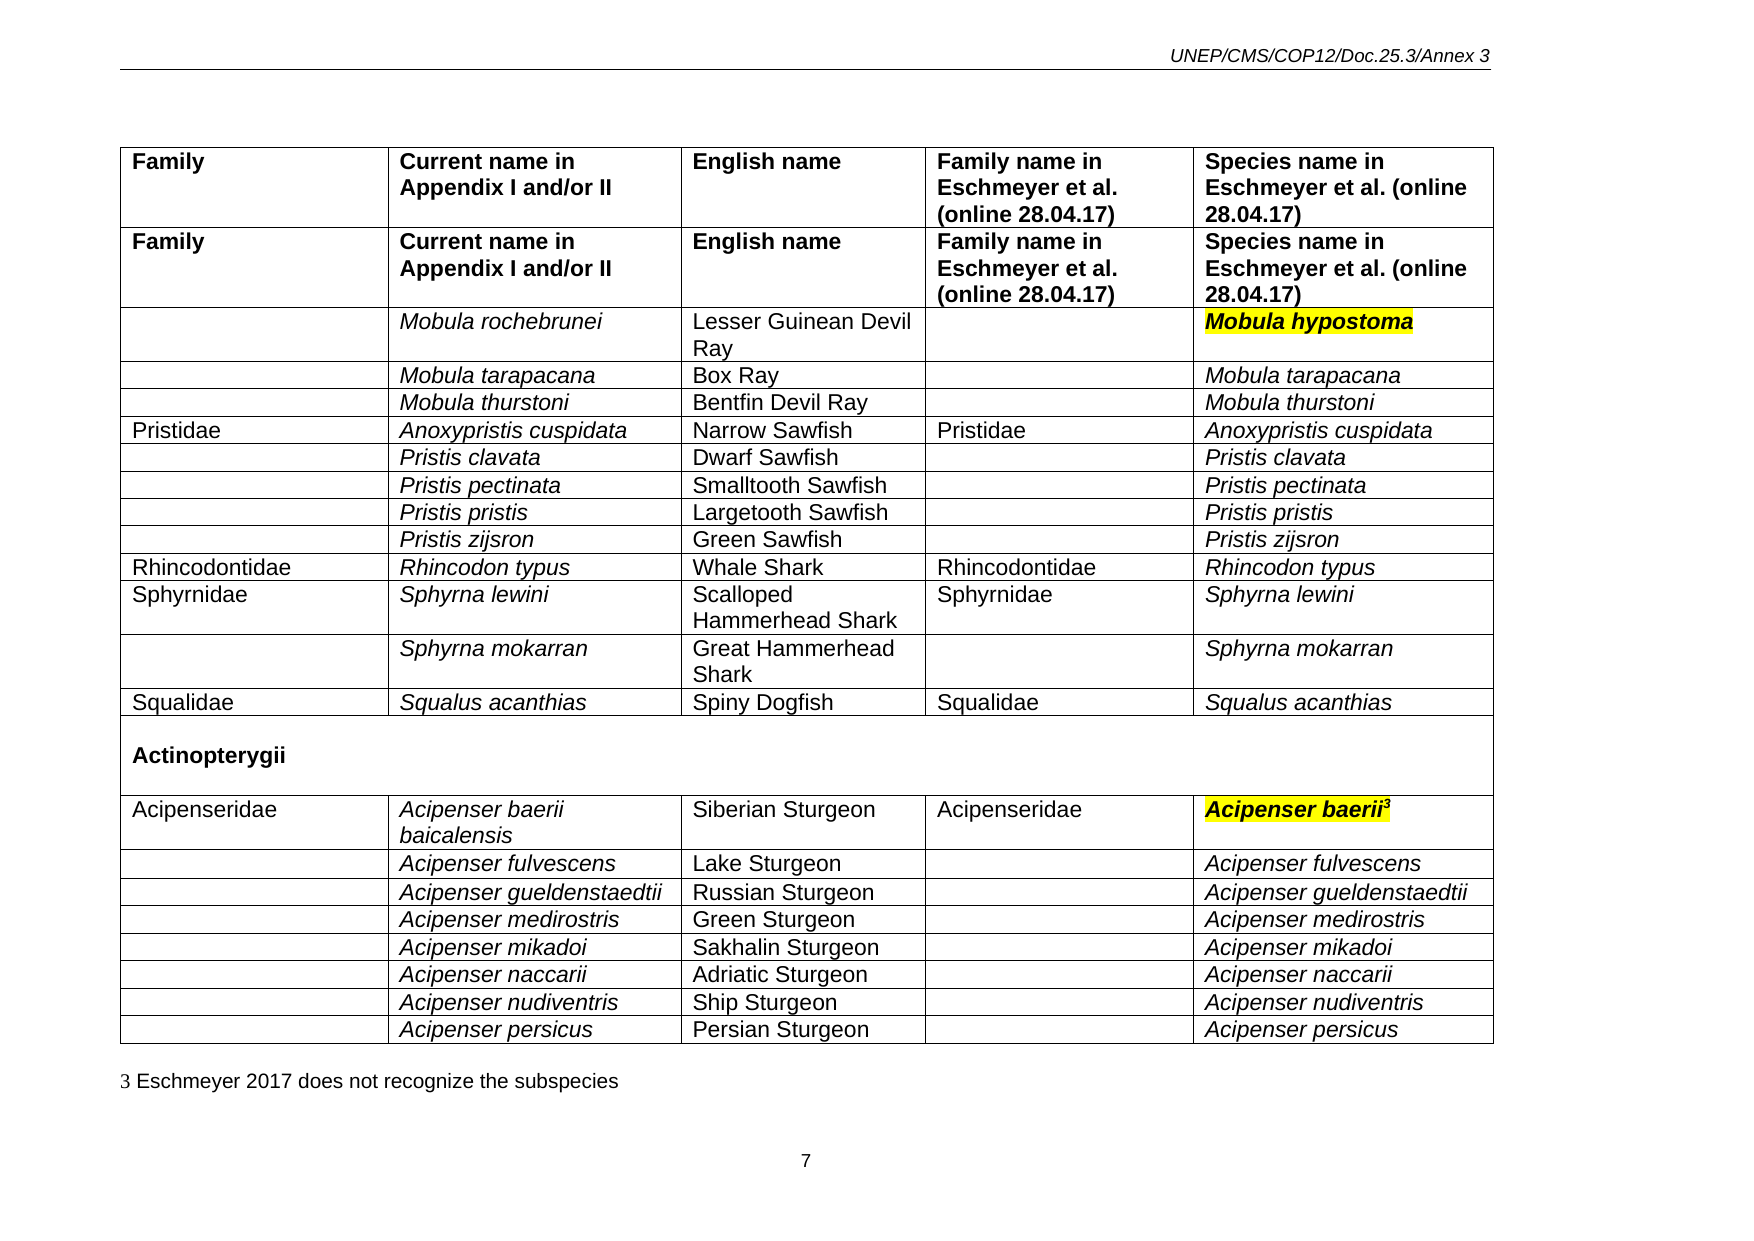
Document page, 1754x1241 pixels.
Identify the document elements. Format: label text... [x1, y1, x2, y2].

table_cell Sphyrna lewini [389, 581, 681, 634]
table_cell English name [682, 228, 925, 307]
table_cell Spiny Dogfish [682, 689, 925, 715]
table_cell Acipenser mikadoi [1194, 934, 1493, 960]
table_cell Mobula tarapacana [389, 362, 681, 388]
table_cell Current name in Appendix I and/or II [389, 228, 681, 307]
table_cell Pristidae [121, 417, 388, 443]
table_cell Acipenser persicus [1194, 1016, 1493, 1042]
table_cell [121, 308, 388, 361]
table_cell Acipenser persicus [389, 1016, 681, 1042]
table_cell Acipenser naccarii [1194, 961, 1493, 988]
table_cell [926, 499, 1193, 525]
table_cell Pristis pectinata [389, 472, 681, 498]
table_cell Acipenser fulvescens [1194, 850, 1493, 878]
table_cell [926, 362, 1193, 388]
table_cell Acipenser mikadoi [389, 934, 681, 960]
table_cell [926, 906, 1193, 933]
table_cell Anoxypristis cuspidata [1194, 417, 1493, 443]
table_cell [121, 850, 388, 878]
table_cell Acipenseridae [121, 796, 388, 849]
table_cell Species name in Eschmeyer et al. (online 28.04.17) [1194, 228, 1493, 307]
table_cell Dwarf Sawfish [682, 444, 925, 471]
table_cell Pristis pectinata [1194, 472, 1493, 498]
table_cell Bentfin Devil Ray [682, 389, 925, 416]
table_cell Squalus acanthias [1194, 689, 1493, 715]
table_cell Russian Sturgeon [682, 879, 925, 905]
table_cell Pristis zijsron [1194, 526, 1493, 553]
table_cell Acipenser naccarii [389, 961, 681, 988]
table_cell [121, 961, 388, 988]
table_cell [926, 526, 1193, 553]
table_cell Acipenser medirostris [1194, 906, 1493, 933]
table_cell Sphyrna mokarran [389, 635, 681, 688]
table_cell [121, 989, 388, 1015]
table_cell [926, 989, 1193, 1015]
table_cell Rhincodon typus [389, 554, 681, 580]
table_cell Rhincodontidae [926, 554, 1193, 580]
table_cell Rhincodontidae [121, 554, 388, 580]
table_cell Sphyrna lewini [1194, 581, 1493, 634]
table_cell Pristis zijsron [389, 526, 681, 553]
table_cell Largetooth Sawfish [682, 499, 925, 525]
table_cell Mobula hypostoma [1194, 308, 1493, 361]
table_cell Acipenser gueldenstaedtii [389, 879, 681, 905]
table_cell Acipenser baerii baicalensis [389, 796, 681, 849]
table_cell Smalltooth Sawfish [682, 472, 925, 498]
table_cell Box Ray [682, 362, 925, 388]
table_cell Siberian Sturgeon [682, 796, 925, 849]
table_cell Mobula thurstoni [1194, 389, 1493, 416]
table_cell [121, 526, 388, 553]
table_header Species name in Eschmeyer et al. (online 28.04.17) [1194, 148, 1493, 227]
table_cell [121, 472, 388, 498]
table_cell Squalidae [926, 689, 1193, 715]
table_cell Persian Sturgeon [682, 1016, 925, 1042]
table_cell Mobula rochebrunei [389, 308, 681, 361]
table_cell [926, 635, 1193, 688]
table_cell Acipenser fulvescens [389, 850, 681, 878]
table_cell Actinopterygii [121, 716, 1493, 795]
table_header Family name in Eschmeyer et al. (online 28.04.17) [926, 148, 1193, 227]
table_cell Sakhalin Sturgeon [682, 934, 925, 960]
table_cell Acipenseridae [926, 796, 1193, 849]
table_header English name [682, 148, 925, 227]
table_cell Sphyrna mokarran [1194, 635, 1493, 688]
table_cell Acipenser medirostris [389, 906, 681, 933]
table_cell Narrow Sawfish [682, 417, 925, 443]
table_cell Pristidae [926, 417, 1193, 443]
table_cell [121, 1016, 388, 1042]
table_cell Green Sturgeon [682, 906, 925, 933]
table_cell [121, 444, 388, 471]
table_cell Acipenser baerii [1194, 796, 1493, 849]
table_cell Adriatic Sturgeon [682, 961, 925, 988]
table_cell [926, 934, 1193, 960]
table_cell Ship Sturgeon [682, 989, 925, 1015]
table_cell Squalus acanthias [389, 689, 681, 715]
table_cell [926, 444, 1193, 471]
table_cell Lake Sturgeon [682, 850, 925, 878]
table_cell Great Hammerhead Shark [682, 635, 925, 688]
table_cell Pristis clavata [389, 444, 681, 471]
table_cell Acipenser gueldenstaedtii [1194, 879, 1493, 905]
table_cell [121, 934, 388, 960]
table_cell Pristis pristis [1194, 499, 1493, 525]
table_cell [121, 879, 388, 905]
table_cell [121, 635, 388, 688]
table_cell Anoxypristis cuspidata [389, 417, 681, 443]
table_cell [926, 850, 1193, 878]
table_cell Mobula thurstoni [389, 389, 681, 416]
table_cell Acipenser nudiventris [1194, 989, 1493, 1015]
table_cell Sphyrnidae [926, 581, 1193, 634]
table_cell Sphyrnidae [121, 581, 388, 634]
table_cell Family [121, 228, 388, 307]
table_cell [121, 389, 388, 416]
table_cell Pristis pristis [389, 499, 681, 525]
table_cell Mobula tarapacana [1194, 362, 1493, 388]
table_cell [926, 472, 1193, 498]
table_cell Acipenser nudiventris [389, 989, 681, 1015]
table_cell [926, 1016, 1193, 1042]
table_cell Family name in Eschmeyer et al. (online 28.04.17) [926, 228, 1193, 307]
table_cell Lesser Guinean Devil Ray [682, 308, 925, 361]
table_cell [926, 308, 1193, 361]
table_cell Squalidae [121, 689, 388, 715]
table_cell Whale Shark [682, 554, 925, 580]
table_cell [926, 879, 1193, 905]
table_cell Rhincodon typus [1194, 554, 1493, 580]
table_header Current name in Appendix I and/or II [389, 148, 681, 227]
table_cell Scalloped Hammerhead Shark [682, 581, 925, 634]
table_cell [121, 499, 388, 525]
table_cell [121, 906, 388, 933]
table_cell Pristis clavata [1194, 444, 1493, 471]
table_cell Green Sawfish [682, 526, 925, 553]
table_cell [926, 961, 1193, 988]
table_header Family [121, 148, 388, 227]
table_cell [926, 389, 1193, 416]
table_cell [121, 362, 388, 388]
